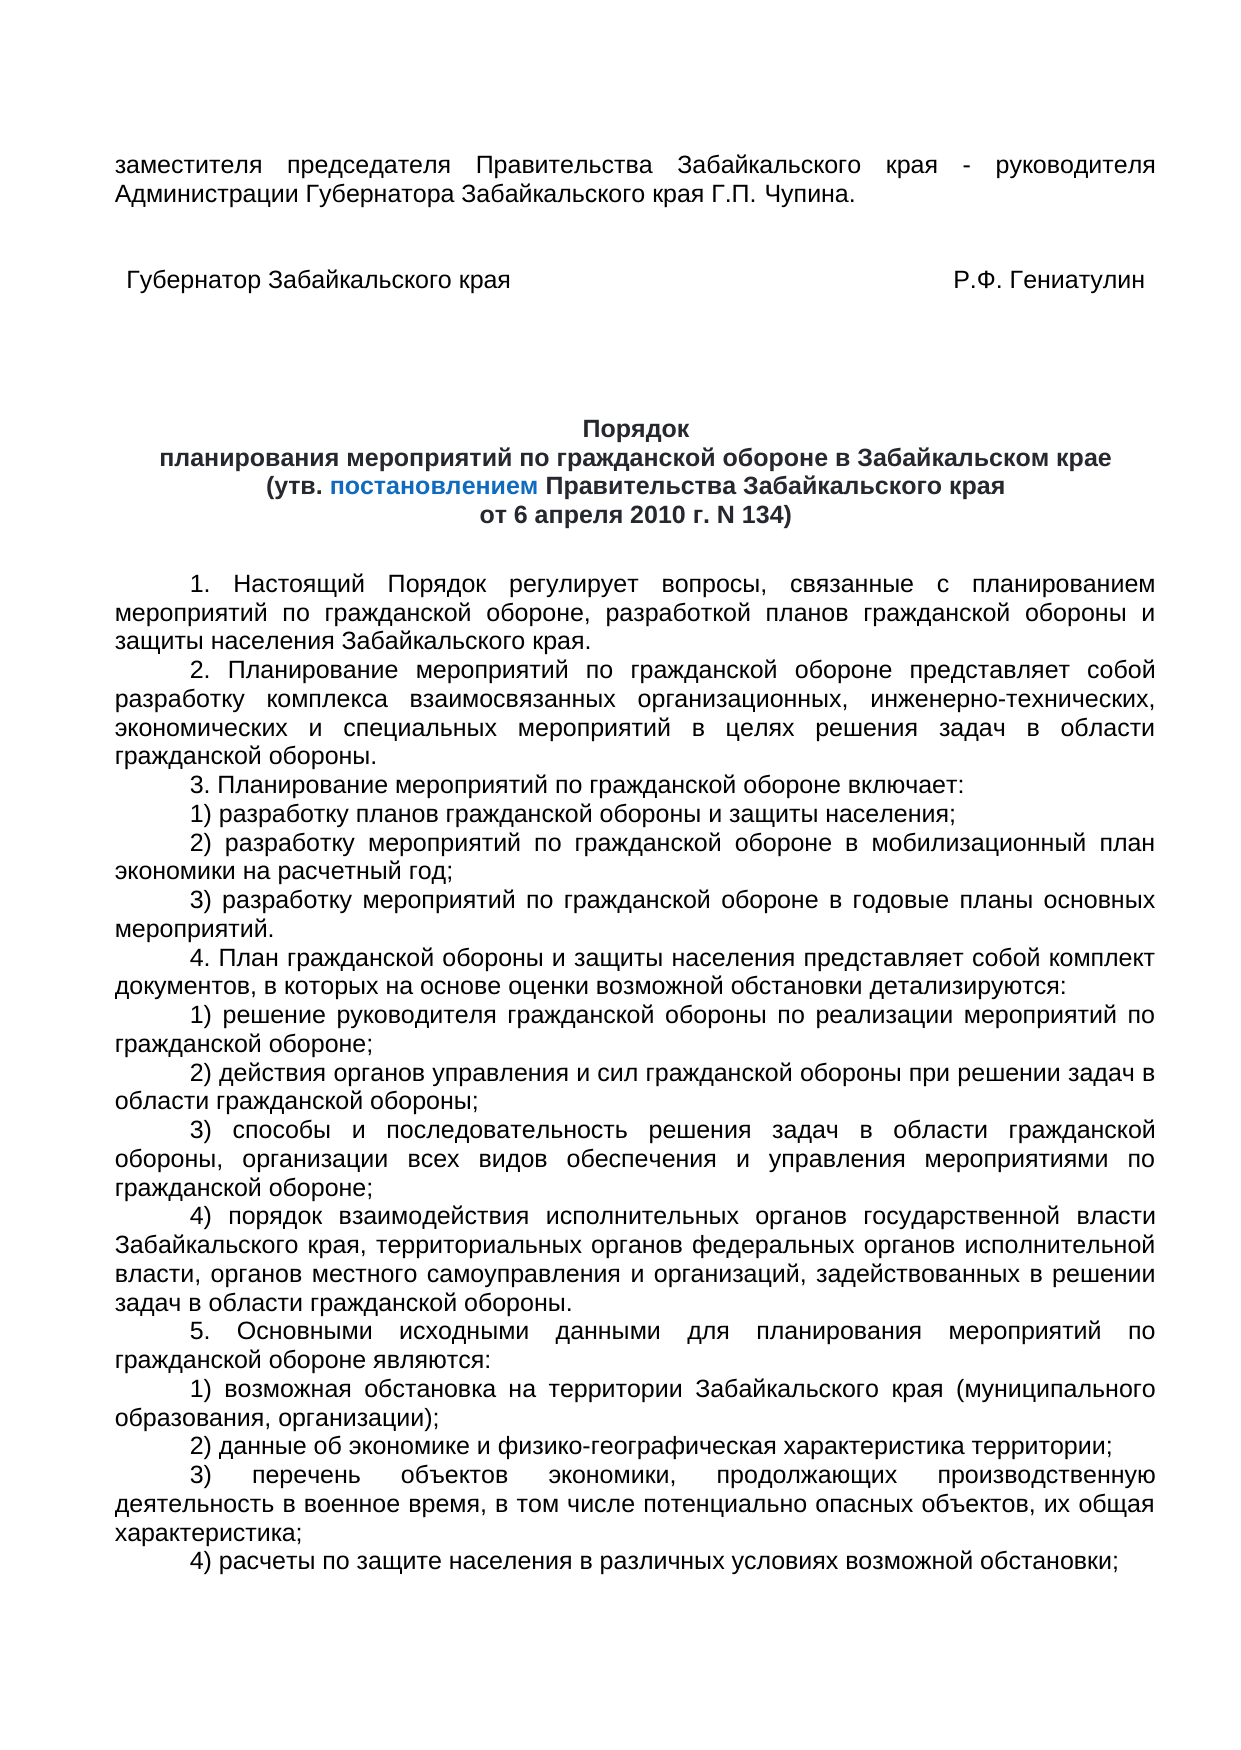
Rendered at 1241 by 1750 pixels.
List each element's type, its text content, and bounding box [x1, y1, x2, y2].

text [114, 150, 1157, 207]
text 1) возможная обстановка на территории Забайкальского края (муниципального образования, организации); [114, 1374, 1157, 1431]
text 1) разработку планов гражданской обороны и защиты населения; [114, 799, 1157, 827]
text 5. Основными исходными данными для планирования мероприятий по гражданской обороне являются: [114, 1316, 1157, 1374]
text 4) порядок взаимодействия исполнительных органов государственной власти Забайкальского края, территориальных органов федеральных органов исполнительной власти, органов местного самоуправления и организаций, задействованных в решении задач в области гражданской обороны. [114, 1201, 1157, 1316]
subtitle Порядок планирования мероприятий по гражданской обороне в Забайкальском крае (утв. постановлением Правительства Забайкальского края от 6 апреля 2010 г. N 134) [114, 414, 1157, 529]
text 2) разработку мероприятий по гражданской обороне в мобилизационный план экономики на расчетный год; [114, 827, 1157, 885]
text 3) перечень объектов экономики, продолжающих производственную деятельность в военное время, в том числе потенциально опасных объектов, их общая характеристика; [114, 1460, 1157, 1546]
text 4. План гражданской обороны и защиты населения представляет собой комплект документов, в которых на основе оценки возможной обстановки детализируются: [114, 942, 1157, 1000]
table_header Р.Ф. Гениатулин [809, 236, 1156, 294]
text 1. Настоящий Порядок регулирует вопросы, связанные с планированием мероприятий по гражданской обороне, разработкой планов гражданской обороны и защиты населения Забайкальского края. [114, 569, 1157, 655]
text 4) расчеты по защите населения в различных условиях возможной обстановки; [114, 1546, 1157, 1575]
text 2. Планирование мероприятий по гражданской обороне представляет собой разработку комплекса взаимосвязанных организационных, инженерно-технических, экономических и специальных мероприятий в целях решения задач в области гражданской обороны. [114, 655, 1157, 770]
table_header Губернатор Забайкальского края [115, 236, 809, 294]
text 2) действия органов управления и сил гражданской обороны при решении задач в области гражданской обороны; [114, 1057, 1157, 1115]
text 1) решение руководителя гражданской обороны по реализации мероприятий по гражданской обороне; [114, 1000, 1157, 1057]
text 2) данные об экономике и физико-географическая характеристика территории; [114, 1431, 1157, 1460]
text 3. Планирование мероприятий по гражданской обороне включает: [114, 770, 1157, 799]
text 3) разработку мероприятий по гражданской обороне в годовые планы основных мероприятий. [114, 885, 1157, 942]
text 3) способы и последовательность решения задач в области гражданской обороны, организации всех видов обеспечения и управления мероприятиями по гражданской обороне; [114, 1115, 1157, 1201]
